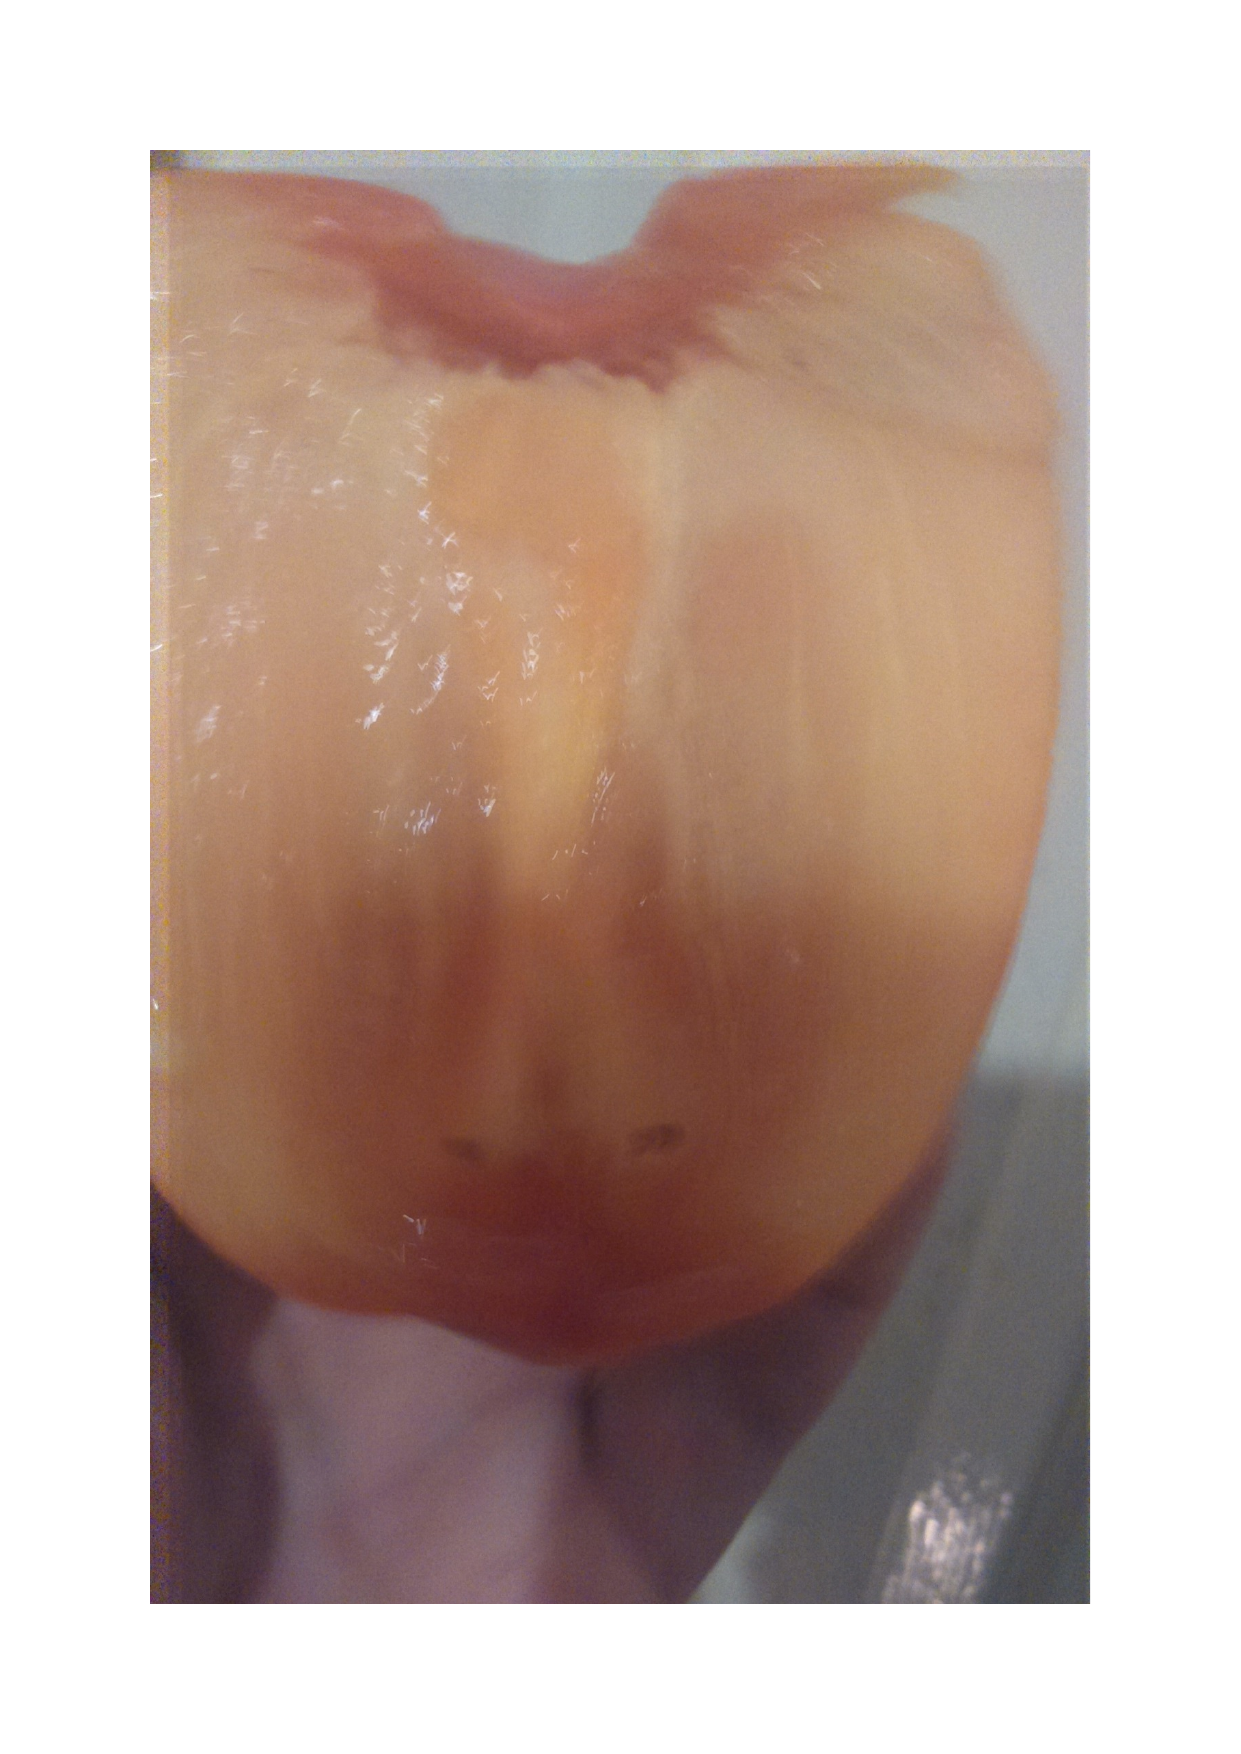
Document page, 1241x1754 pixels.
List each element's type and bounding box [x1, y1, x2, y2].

picture [150, 150, 1091, 1604]
